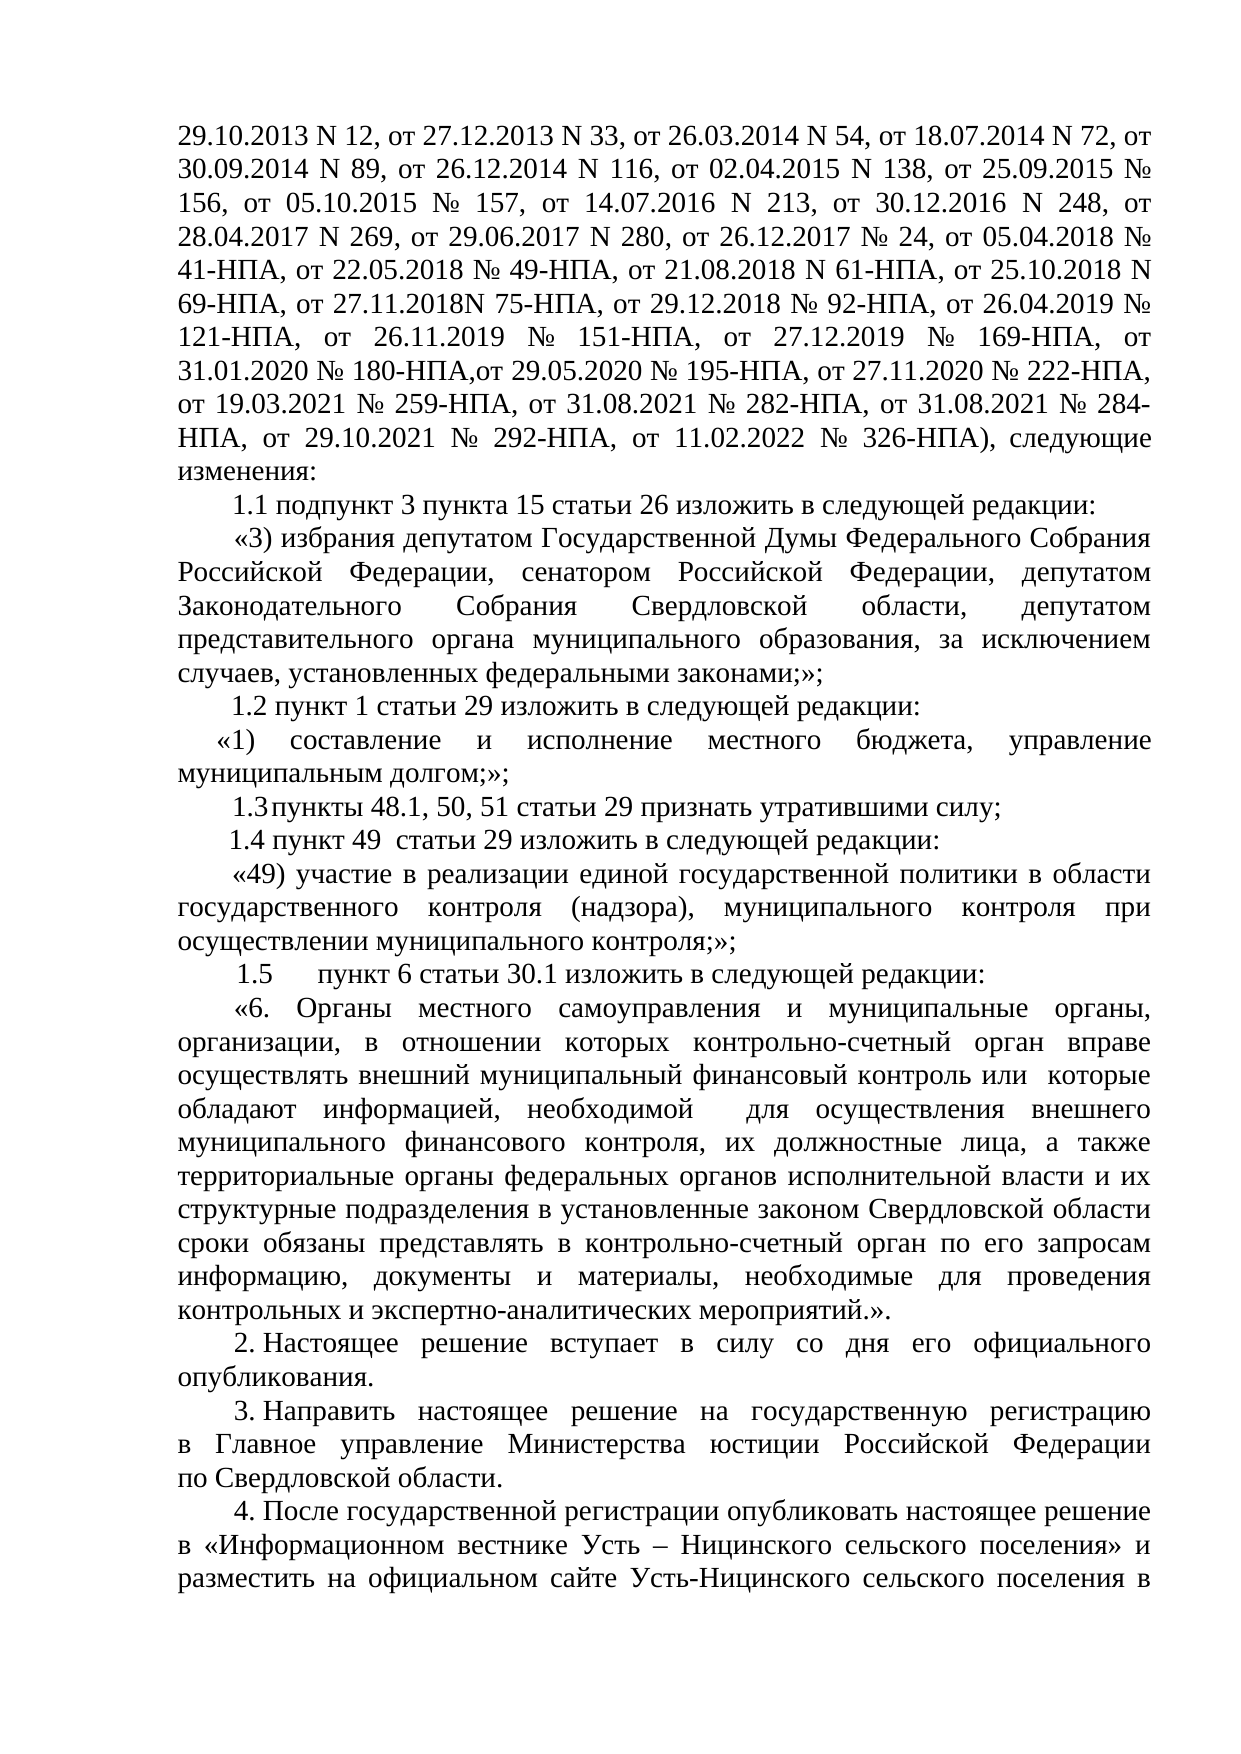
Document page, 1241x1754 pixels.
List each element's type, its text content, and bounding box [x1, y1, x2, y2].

list 1.2 пункт 1 статьи 29 изложить в следующей редакции: [216, 688, 1152, 722]
text 3. Направить настоящее решение на государственную регистрацию в Главное управление Министерства юстиции Российской Федерации по Свердловской области. [177, 1393, 1152, 1493]
text 1.1 подпункт 3 пункта 15 статьи 26 изложить в следующей редакции: [232, 487, 1152, 521]
list пункт 6 статьи 30.1 изложить в следующей редакции: [236, 957, 1152, 990]
list пункты 48.1, 50, 51 статьи 29 признать утратившими силу; [232, 789, 1152, 822]
text 1.4 пункт 49 статьи 29 изложить в следующей редакции: [177, 822, 1152, 856]
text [177, 1493, 1152, 1594]
text 2. Настоящее решение вступает в силу со дня его официального опубликования. [177, 1326, 1152, 1393]
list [177, 118, 1152, 487]
text «1) составление и исполнение местного бюджета, управление муниципальным долгом;»; [177, 722, 1152, 789]
text «6. Органы местного самоуправления и муниципальные органы, организации, в отношении которых контрольно-счетный орган вправе осуществлять внешний муниципальный финансовый контроль или которые обладают информацией, необходимой для осуществления внешнего муниципального финансового контроля, их должностные лица, а также территориальные органы федеральных органов исполнительной власти и их структурные подразделения в установленные законом Свердловской области сроки обязаны представлять в контрольно-счетный орган по его запросам информацию, документы и материалы, необходимые для проведения контрольных и экспертно-аналитических мероприятий.». [177, 990, 1152, 1326]
text «49) участие в реализации единой государственной политики в области государственного контроля (надзора), муниципального контроля при осуществлении муниципального контроля;»; [177, 856, 1152, 957]
text «3) избрания депутатом Государственной Думы Федерального Собрания Российской Федерации, сенатором Российской Федерации, депутатом Законодательного Собрания Свердловской области, депутатом представительного органа муниципального образования, за исключением случаев, установленных федеральными законами;»; [177, 521, 1152, 688]
